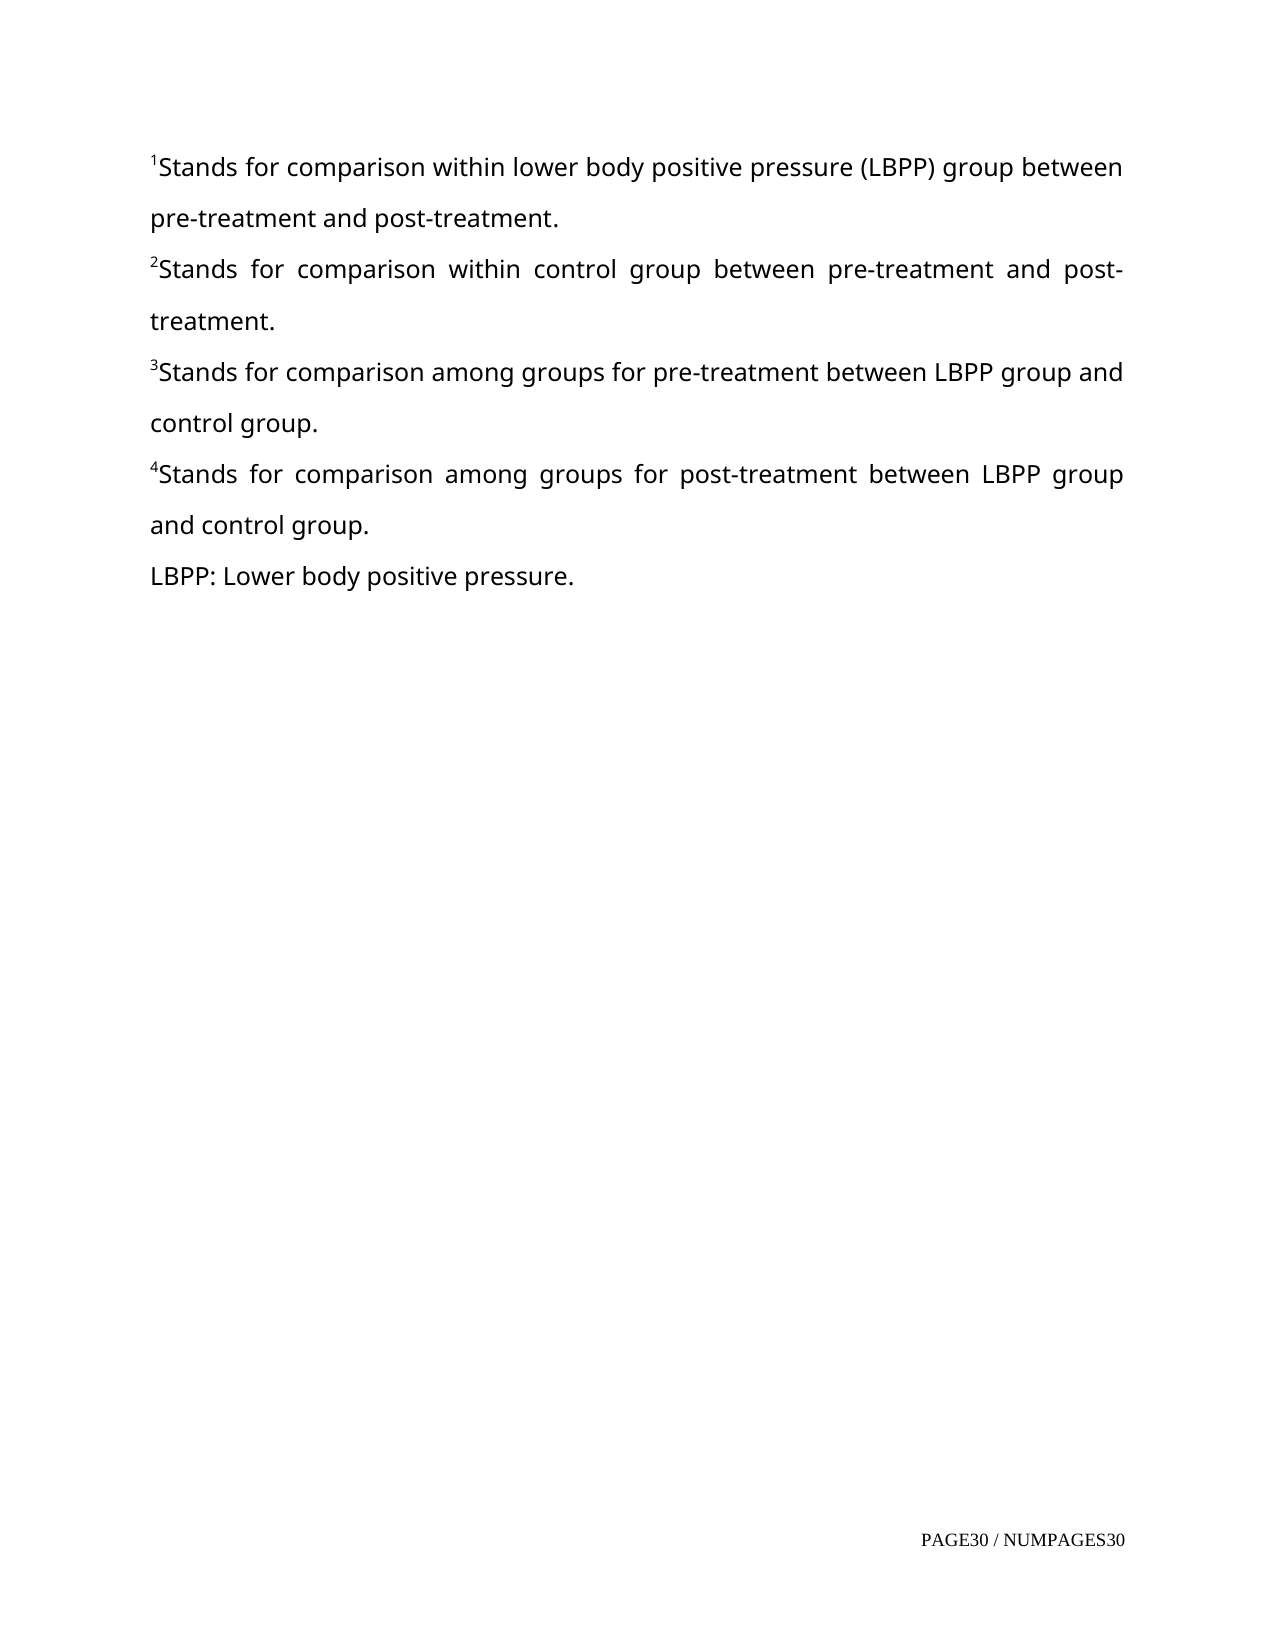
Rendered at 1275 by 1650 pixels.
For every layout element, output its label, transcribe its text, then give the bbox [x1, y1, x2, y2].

text 2Stands for comparison within control group between pre-treatment and post-treatment. [150, 252, 1125, 337]
text 4Stands for comparison among groups for post-treatment between LBPP group and control group. [150, 456, 1125, 541]
text 3Stands for comparison among groups for pre-treatment between LBPP group and control group. [150, 354, 1125, 439]
text LBPP: Lower body positive pressure. [150, 558, 1125, 592]
text 1Stands for comparison within lower body positive pressure (LBPP) group between pre-treatment and post-treatment. [150, 150, 1125, 235]
